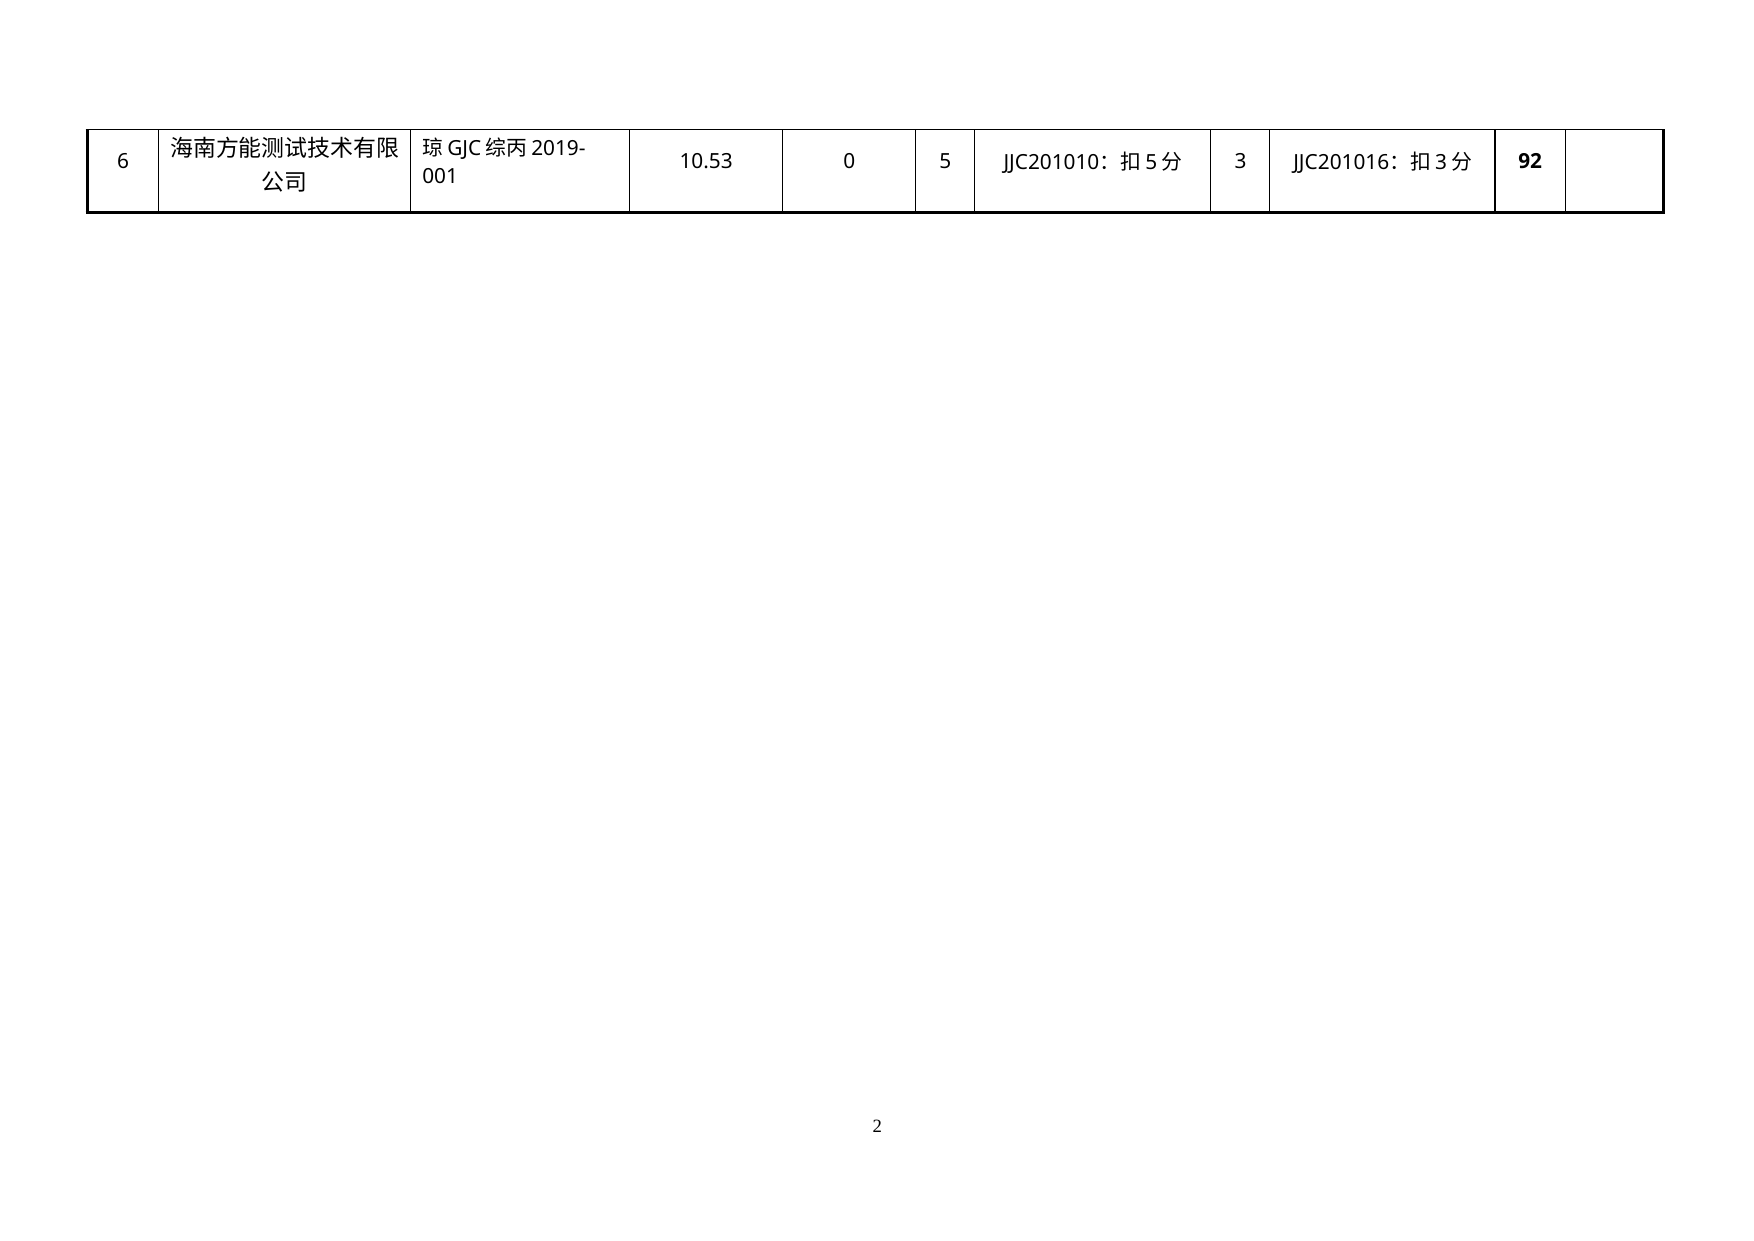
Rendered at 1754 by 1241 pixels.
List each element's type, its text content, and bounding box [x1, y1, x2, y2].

table_cell [1566, 130, 1662, 211]
table_cell 海南方能测试技术有限公司 [159, 130, 410, 211]
table_cell JJC201016：扣3分 [1270, 130, 1494, 211]
table_cell 92 [1496, 130, 1565, 211]
table_cell 6 [89, 130, 158, 211]
table_cell 5 [916, 130, 974, 211]
table_cell 3 [1211, 130, 1269, 211]
table_cell 10.53 [630, 130, 782, 211]
table_cell 琼GJC综丙2019-001 [411, 130, 629, 211]
table_cell 0 [783, 130, 915, 211]
table_cell JJC201010：扣5分 [975, 130, 1210, 211]
